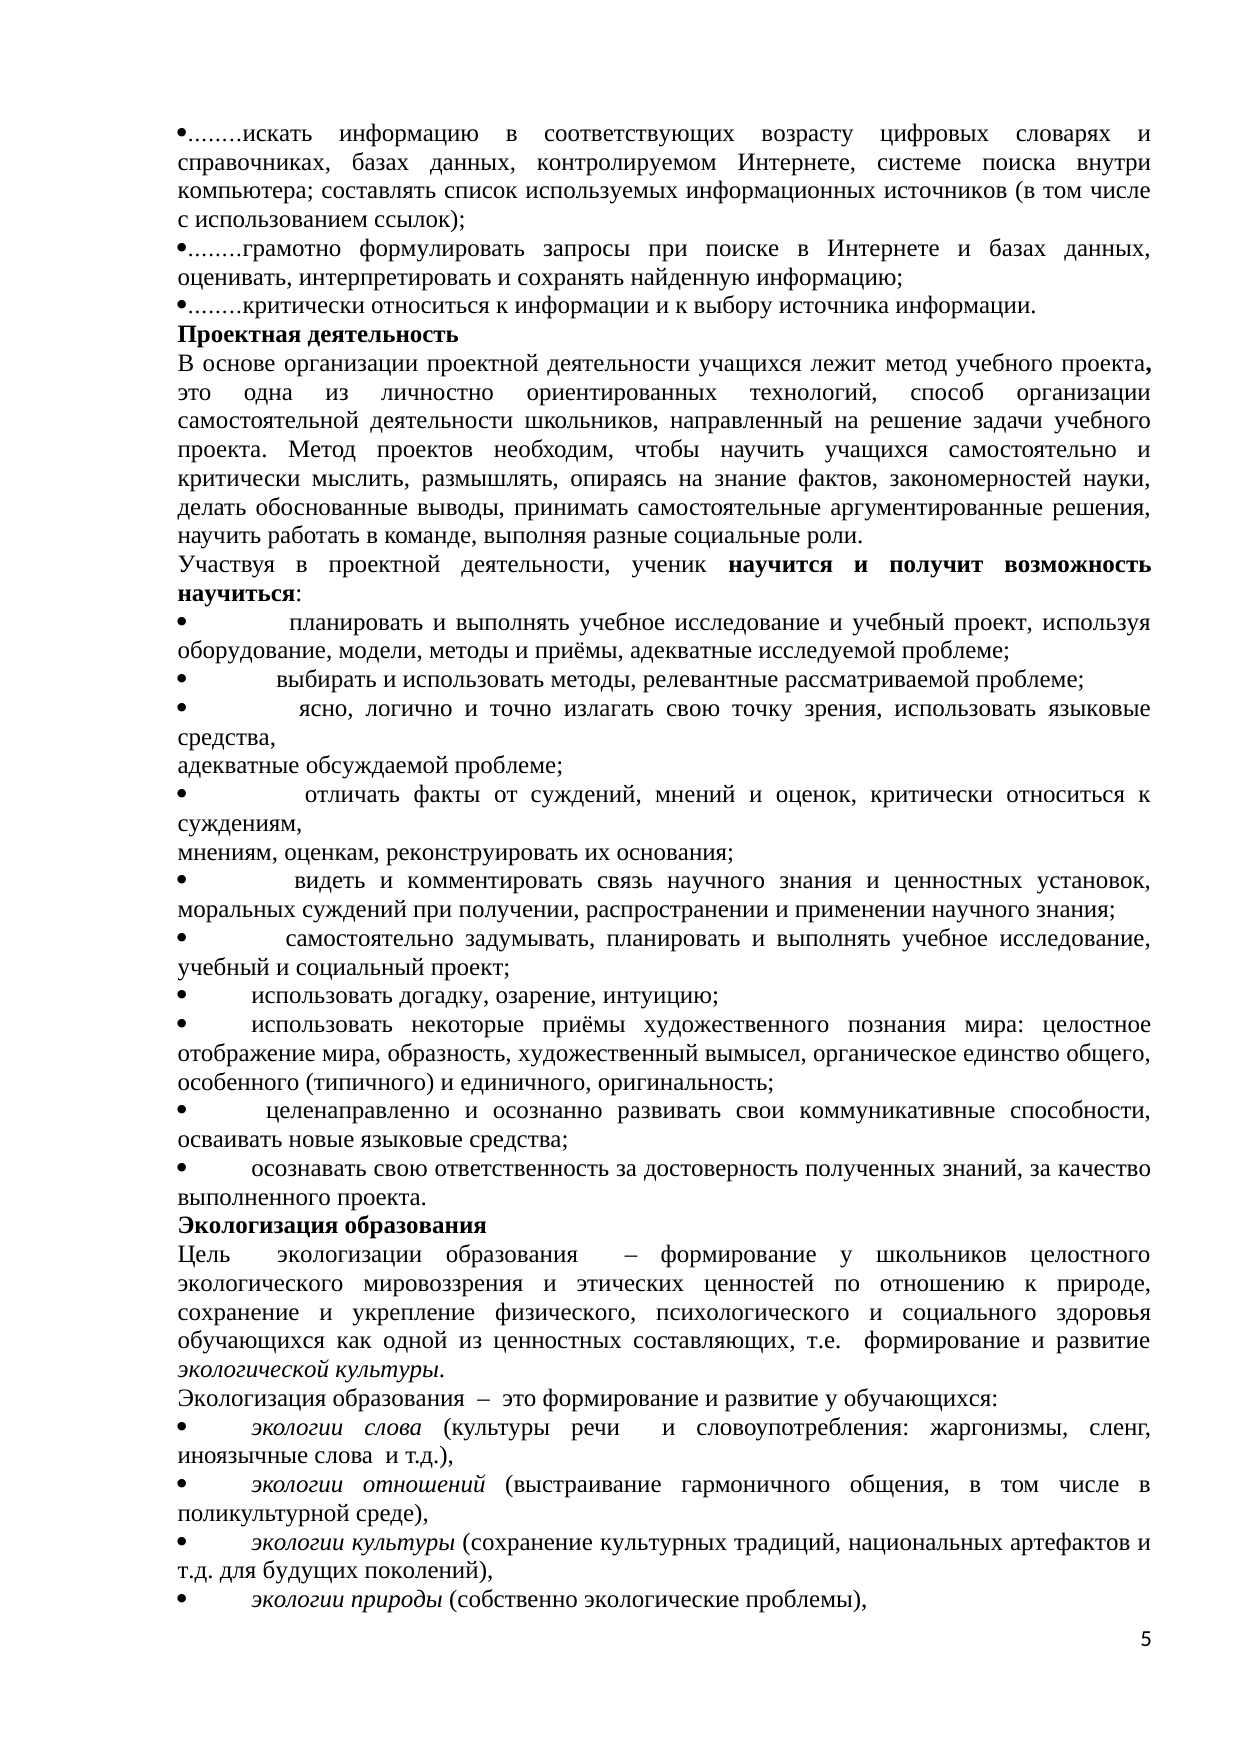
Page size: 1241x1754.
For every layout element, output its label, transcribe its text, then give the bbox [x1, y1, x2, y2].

subtitle экологии отношений (выстраивание гармоничного общения, в том числе в поликультурной среде), [177, 1469, 1152, 1527]
list экологии культуры (сохранение культурных традиций, национальных артефактов и т.д. для будущих поколений), [177, 1527, 1152, 1584]
text Экологизация образования – это формирование и развитие у обучающихся: [177, 1383, 1152, 1412]
list самостоятельно задумывать, планировать и выполнять учебное исследование, учебный и социальный проект; [177, 923, 1152, 981]
list критически относиться к информации и к выбору источника информации. [177, 291, 1152, 319]
list отличать факты от суждений, мнений и оценок, критически относиться к суждениям, [177, 779, 1152, 837]
subtitle экологии слова (культуры речи и словоупотребления: жаргонизмы, сленг, иноязычные слова и т.д.), [177, 1412, 1152, 1469]
list целенаправленно и осознанно развивать свои коммуникативные способности, осваивать новые языковые средства; [177, 1096, 1152, 1153]
list выбирать и использовать методы, релевантные рассматриваемой проблеме; [177, 664, 1152, 693]
list мнениям, оценкам, реконструировать их основания; [177, 837, 1152, 866]
list экологии природы (собственно экологические проблемы), [177, 1584, 1152, 1613]
list искать информацию в соответствующих возрасту цифровых словарях и справочниках, базах данных, контролируемом Интернете, системе поиска внутри компьютера; составлять список используемых информационных источников (в том числе с использованием ссылок); [177, 118, 1152, 233]
list ясно, логично и точно излагать свою точку зрения, использовать языковые средства, [177, 693, 1152, 751]
list грамотно формулировать запросы при поиске в Интернете и базах данных, оценивать, интерпретировать и сохранять найденную информацию; [177, 233, 1152, 291]
list адекватные обсуждаемой проблеме; [177, 751, 1152, 779]
text В основе организации проектной деятельности учащихся лежит метод учебного проекта, это одна из личностно ориентированных технологий, способ организации самостоятельной деятельности школьников, направленный на решение задачи учебного проекта. Метод проектов необходим, чтобы научить учащихся самостоятельно и критически мыслить, размышлять, опираясь на знание фактов, закономерностей науки, делать обоснованные выводы, принимать самостоятельные аргументированные решения, научить работать в команде, выполняя разные социальные роли. [177, 348, 1152, 549]
list видеть и комментировать связь научного знания и ценностных установок, моральных суждений при получении, распространении и применении научного знания; [177, 866, 1152, 923]
list планировать и выполнять учебное исследование и учебный проект, используя оборудование, модели, методы и приёмы, адекватные исследуемой проблеме; [177, 607, 1152, 664]
text Цель экологизации образования – формирование у школьников целостного экологического мировоззрения и этических ценностей по отношению к природе, сохранение и укрепление физического, психологического и социального здоровья обучающихся как одной из ценностных составляющих, т.е. формирование и развитие экологической культуры. [177, 1239, 1152, 1383]
list использовать догадку, озарение, интуицию; [177, 981, 1152, 1009]
text Проектная деятельность [177, 319, 1152, 348]
list осознавать свою ответственность за достоверность полученных знаний, за качество выполненного проекта. [177, 1153, 1152, 1211]
text Экологизация образования [177, 1211, 1152, 1239]
list использовать некоторые приёмы художественного познания мира: целостное отображение мира, образность, художественный вымысел, органическое единство общего, особенного (типичного) и единичного, оригинальность; [177, 1009, 1152, 1096]
text Участвуя в проектной деятельности, ученик научится и получит возможность научиться: [177, 549, 1152, 607]
